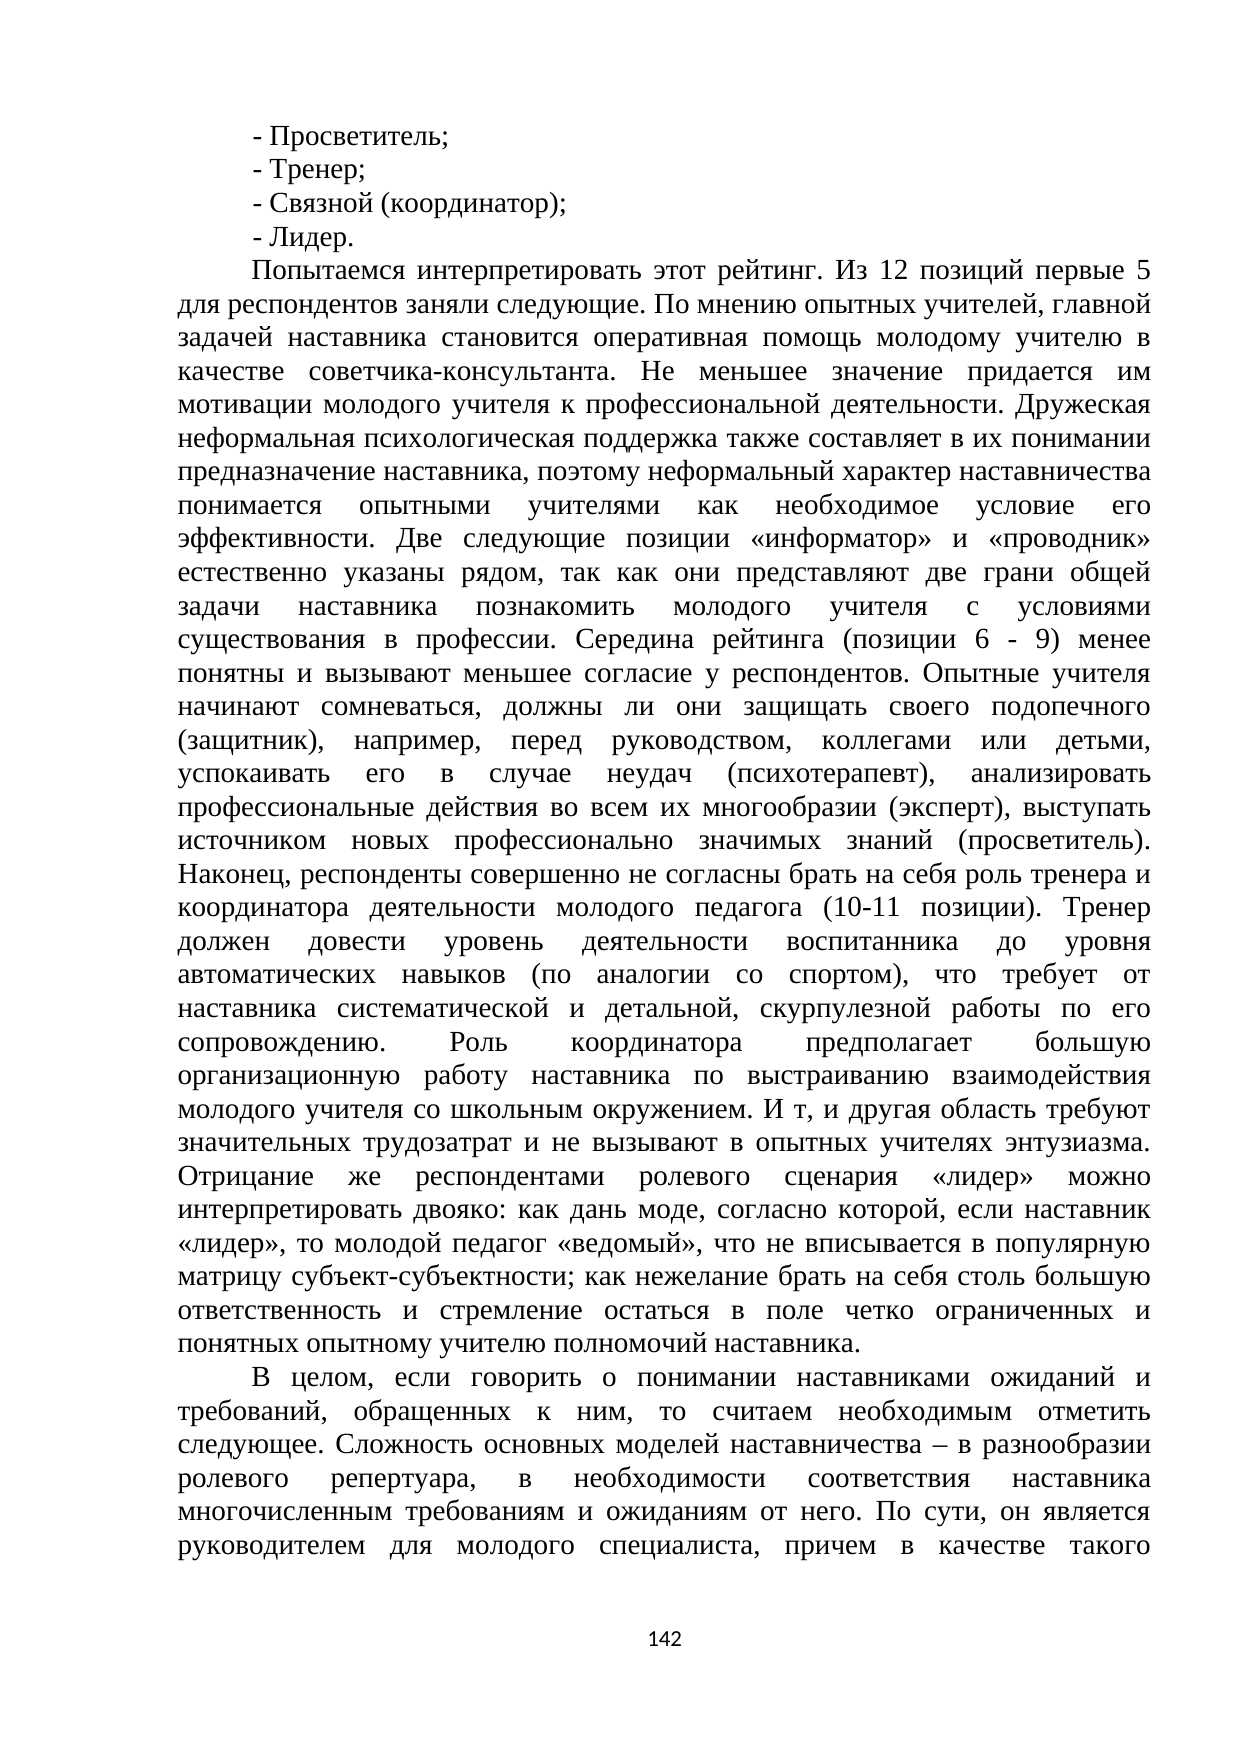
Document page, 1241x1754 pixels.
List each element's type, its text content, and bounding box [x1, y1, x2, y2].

text Попытаемся интерпретировать этот рейтинг. Из 12 позиций первые 5 для респондентов заняли следующие. По мнению опытных учителей, главной задачей наставника становится оперативная помощь молодому учителю в качестве советчика-консультанта. Не меньшее значение придается им мотивации молодого учителя к профессиональной деятельности. Дружеская неформальная психологическая поддержка также составляет в их понимании предназначение наставника, поэтому неформальный характер наставничества понимается опытными учителями как необходимое условие его эффективности. Две следующие позиции «информатор» и «проводник» естественно указаны рядом, так как они представляют две грани общей задачи наставника познакомить молодого учителя с условиями существования в профессии. Середина рейтинга (позиции 6 - 9) менее понятны и вызывают меньшее согласие у респондентов. Опытные учителя начинают сомневаться, должны ли они защищать своего подопечного (защитник), например, перед руководством, коллегами или детьми, успокаивать его в случае неудач (психотерапевт), анализировать профессиональные действия во всем их многообразии (эксперт), выступать источником новых профессионально значимых знаний (просветитель). Наконец, респонденты совершенно не согласны брать на себя роль тренера и координатора деятельности молодого педагога (10-11 позиции). Тренер должен довести уровень деятельности воспитанника до уровня автоматических навыков (по аналогии со спортом), что требует от наставника систематической и детальной, скурпулезной работы по его сопровождению. Роль координатора предполагает большую организационную работу наставника по выстраиванию взаимодействия молодого учителя со школьным окружением. И т, и другая область требуют значительных трудозатрат и не вызывают в опытных учителях энтузиазма. Отрицание же респондентами ролевого сценария «лидер» можно интерпретировать двояко: как дань моде, согласно которой, если наставник «лидер», то молодой педагог «ведомый», что не вписывается в популярную матрицу субъект-субъектности; как нежелание брать на себя столь большую ответственность и стремление остаться в поле четко ограниченных и понятных опытному учителю полномочий наставника. [177, 252, 1152, 1359]
text - Просветитель; [252, 118, 1152, 152]
text - Связной (координатор); [252, 185, 1152, 219]
text - Лидер. [252, 219, 1152, 252]
text - Тренер; [252, 152, 1152, 185]
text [177, 1359, 1152, 1560]
